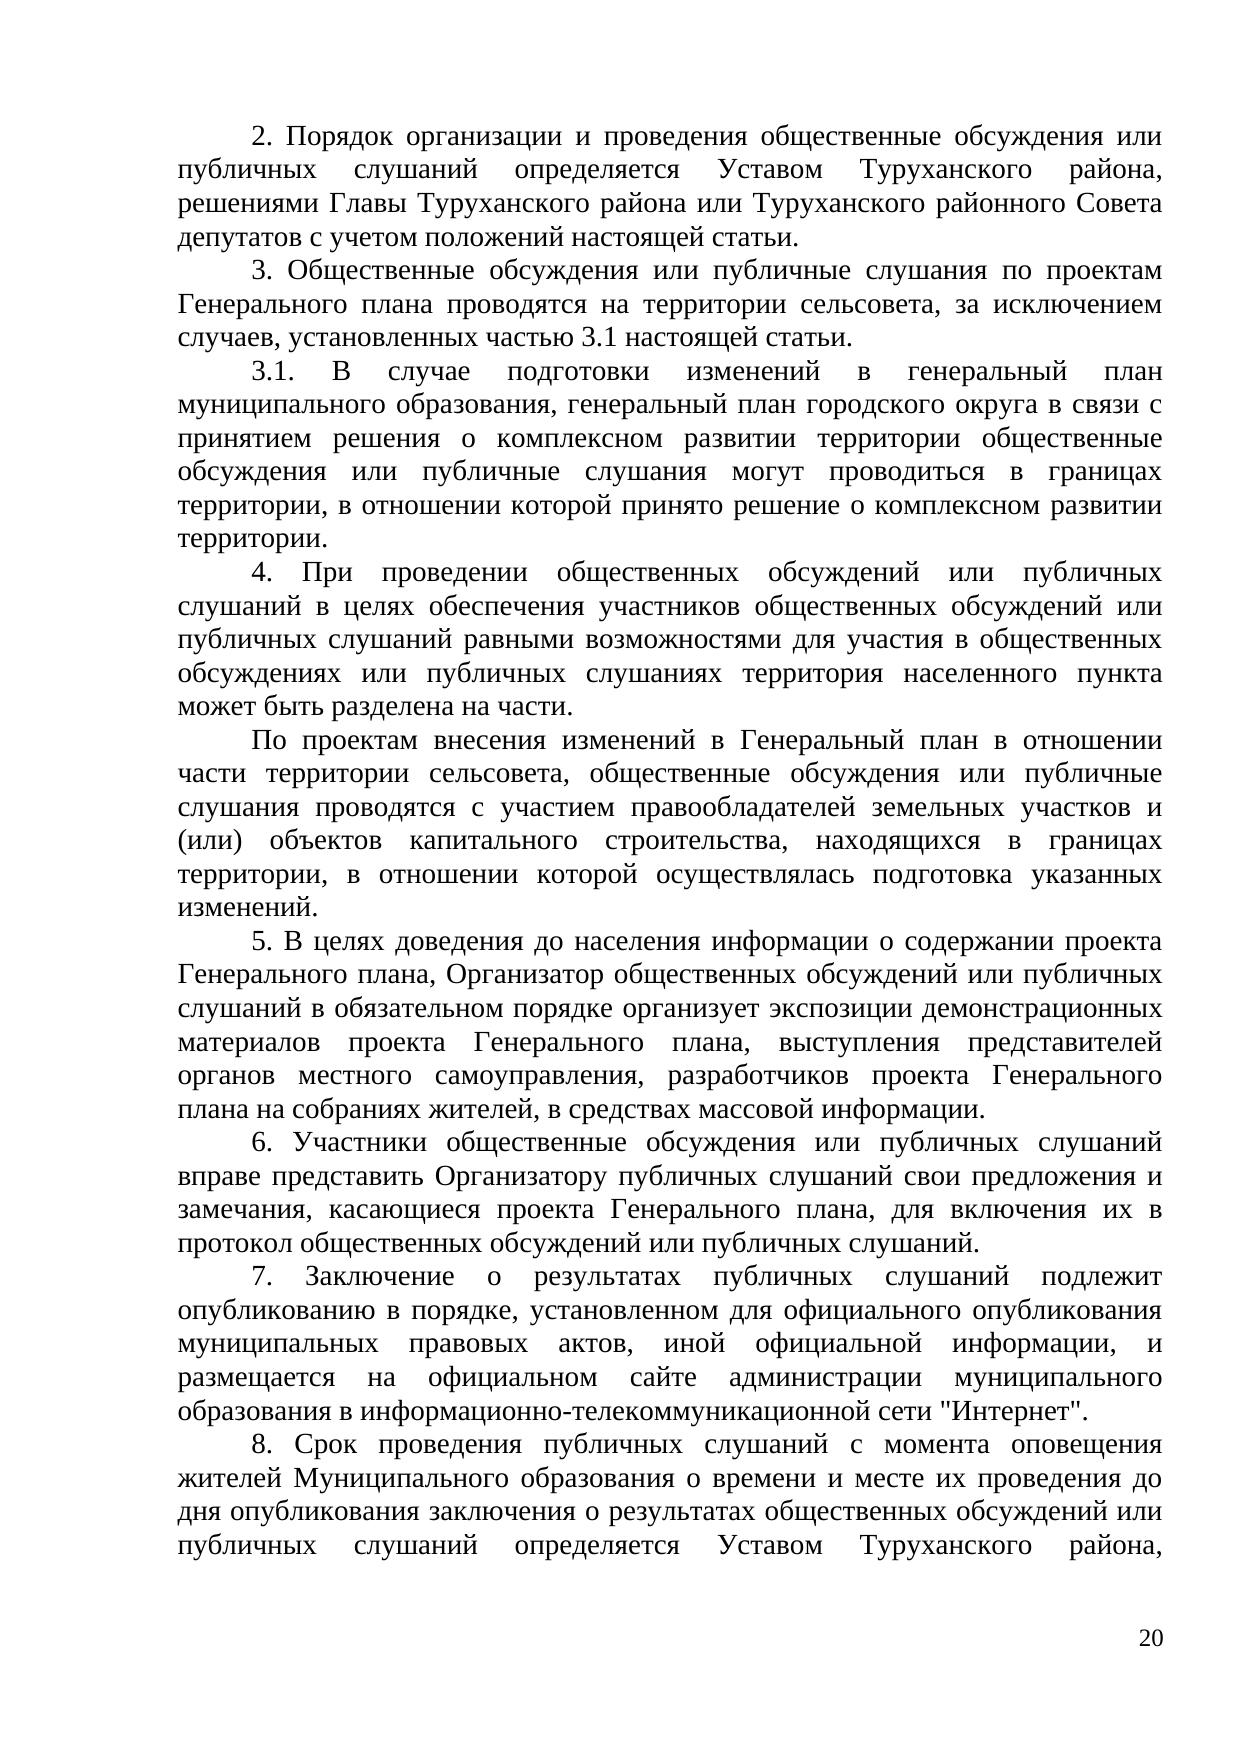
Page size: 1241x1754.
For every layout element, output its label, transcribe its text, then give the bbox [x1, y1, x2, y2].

text 7. Заключение о результатах публичных слушаний подлежит опубликованию в порядке, установленном для официального опубликования муниципальных правовых актов, иной официальной информации, и размещается на официальном сайте администрации муниципального образования в информационно-телекоммуникационной сети "Интернет". [177, 1258, 1163, 1426]
text 4. При проведении общественных обсуждений или публичных слушаний в целях обеспечения участников общественных обсуждений или публичных слушаний равными возможностями для участия в общественных обсуждениях или публичных слушаниях территория населенного пункта может быть разделена на части. [177, 554, 1163, 722]
text По проектам внесения изменений в Генеральный план в отношении части территории сельсовета, общественные обсуждения или публичные слушания проводятся с участием правообладателей земельных участков и (или) объектов капитального строительства, находящихся в границах территории, в отношении которой осуществлялась подготовка указанных изменений. [177, 722, 1163, 923]
text 3.1. В случае подготовки изменений в генеральный план муниципального образования, генеральный план городского округа в связи с принятием решения о комплексном развитии территории общественные обсуждения или публичные слушания могут проводиться в границах территории, в отношении которой принято решение о комплексном развитии территории. [177, 353, 1163, 554]
text 6. Участники общественные обсуждения или публичных слушаний вправе представить Организатору публичных слушаний свои предложения и замечания, касающиеся проекта Генерального плана, для включения их в протокол общественных обсуждений или публичных слушаний. [177, 1124, 1163, 1258]
text 5. В целях доведения до населения информации о содержании проекта Генерального плана, Организатор общественных обсуждений или публичных слушаний в обязательном порядке организует экспозиции демонстрационных материалов проекта Генерального плана, выступления представителей органов местного самоуправления, разработчиков проекта Генерального плана на собраниях жителей, в средствах массовой информации. [177, 923, 1163, 1124]
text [177, 1426, 1163, 1560]
text 3. Общественные обсуждения или публичные слушания по проектам Генерального плана проводятся на территории сельсовета, за исключением случаев, установленных частью 3.1 настоящей статьи. [177, 252, 1163, 353]
text 2. Порядок организации и проведения общественные обсуждения или публичных слушаний определяется Уставом Туруханского района, решениями Главы Туруханского района или Туруханского районного Совета депутатов с учетом положений настоящей статьи. [177, 118, 1163, 252]
